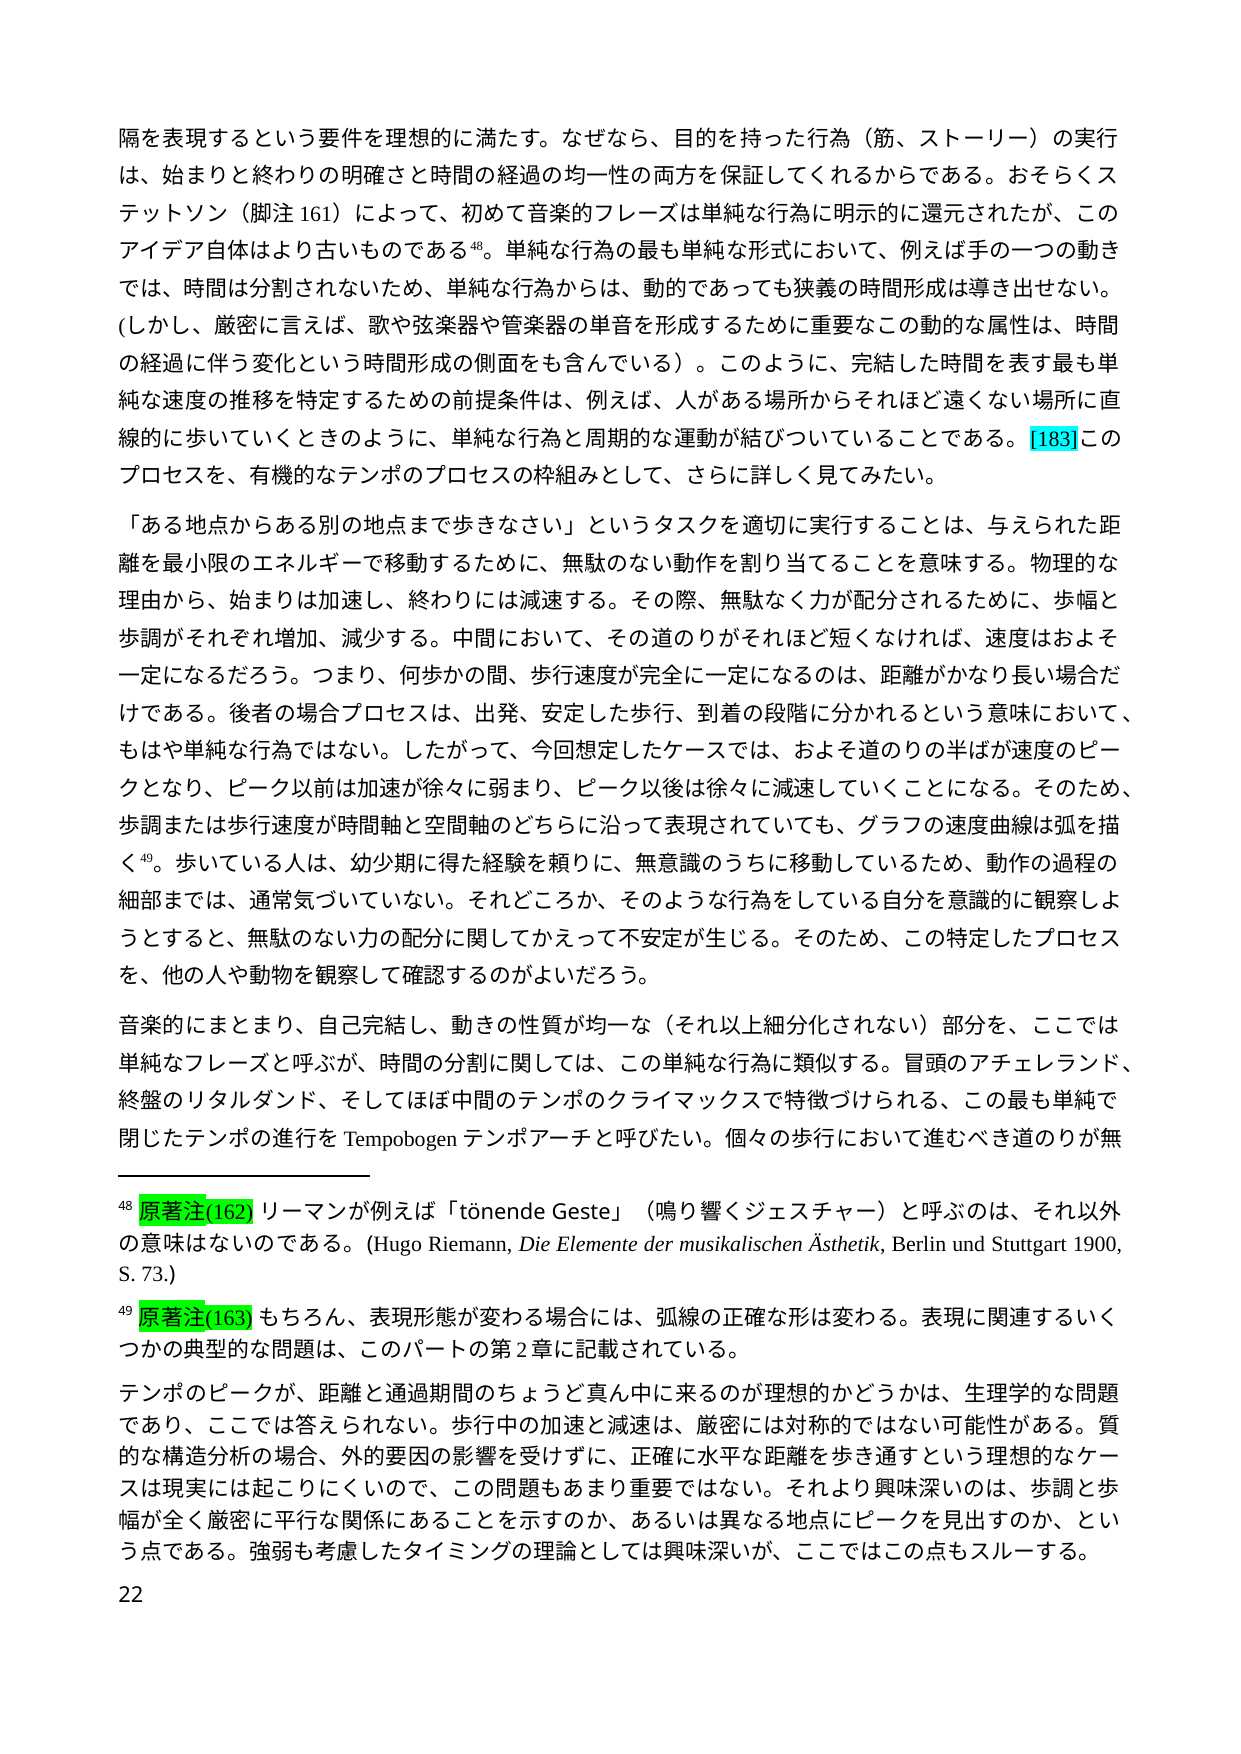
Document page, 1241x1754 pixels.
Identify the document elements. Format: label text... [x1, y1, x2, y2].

text 音楽的にまとまり、自己完結し、動きの性質が均一な（それ以上細分化されない）部分を、ここでは単純なフレーズと呼ぶが、時間の分割に関しては、この単純な行為に類似する。冒頭のアチェレランド、終盤のリタルダンド、そしてほぼ中間のテンポのクライマックスで特徴づけられる、この最も単純で閉じたテンポの進行をTempobogenテンポアーチと呼びたい。個々の歩行において進むべき道のりが無駄なく配分されているように、テンポアーチも、アゴーギク（緩急的）な個々の規定の組み合わせではなく、[184]細分できない全体として考えるべきである。例えば、最後のリタルダンドなどは、テンポアーチを特徴づける要素であるが、その始まりは未定であるため、どの区間で行われるかは正確には特定できない。人が歩いているときに短い道のりの始点と終点が常に意識されるように—それは物理的に、より簡単に説明可能な確実性に比較できる。投げたボールの軌跡のすべての部分から、始点と終点を定めることができる—人は簡単な音楽のフレーズの始まりと終わりを常に聞くことができるのだ。 [118, 1006, 1122, 1156]
text 「ある地点からある別の地点まで歩きなさい」というタスクを適切に実行することは、与えられた距離を最小限のエネルギーで移動するために、無駄のない動作を割り当てることを意味する。物理的な理由から、始まりは加速し、終わりには減速する。その際、無駄なく力が配分されるために、歩幅と歩調がそれぞれ増加、減少する。中間において、その道のりがそれほど短くなければ、速度はおよそ一定になるだろう。つまり、何歩かの間、歩行速度が完全に一定になるのは、距離がかなり長い場合だけである。後者の場合プロセスは、出発、安定した歩行、到着の段階に分かれるという意味において、もはや単純な行為ではない。したがって、今回想定したケースでは、およそ道のりの半ばが速度のピークとなり、ピーク以前は加速が徐々に弱まり、ピーク以後は徐々に減速していくことになる。そのため、歩調または歩行速度が時間軸と空間軸のどちらに沿って表現されていても、グラフの速度曲線は弧を描く。歩いている人は、幼少期に得た経験を頼りに、無意識のうちに移動しているため、動作の過程の細部までは、通常気づいていない。それどころか、そのような行為をしている自分を意識的に観察しようとすると、無駄のない力の配分に関してかえって不安定が生じる。そのため、この特定したプロセスを、他の人や動物を観察して確認するのがよいだろう。 [118, 506, 1122, 993]
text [118, 118, 1122, 493]
